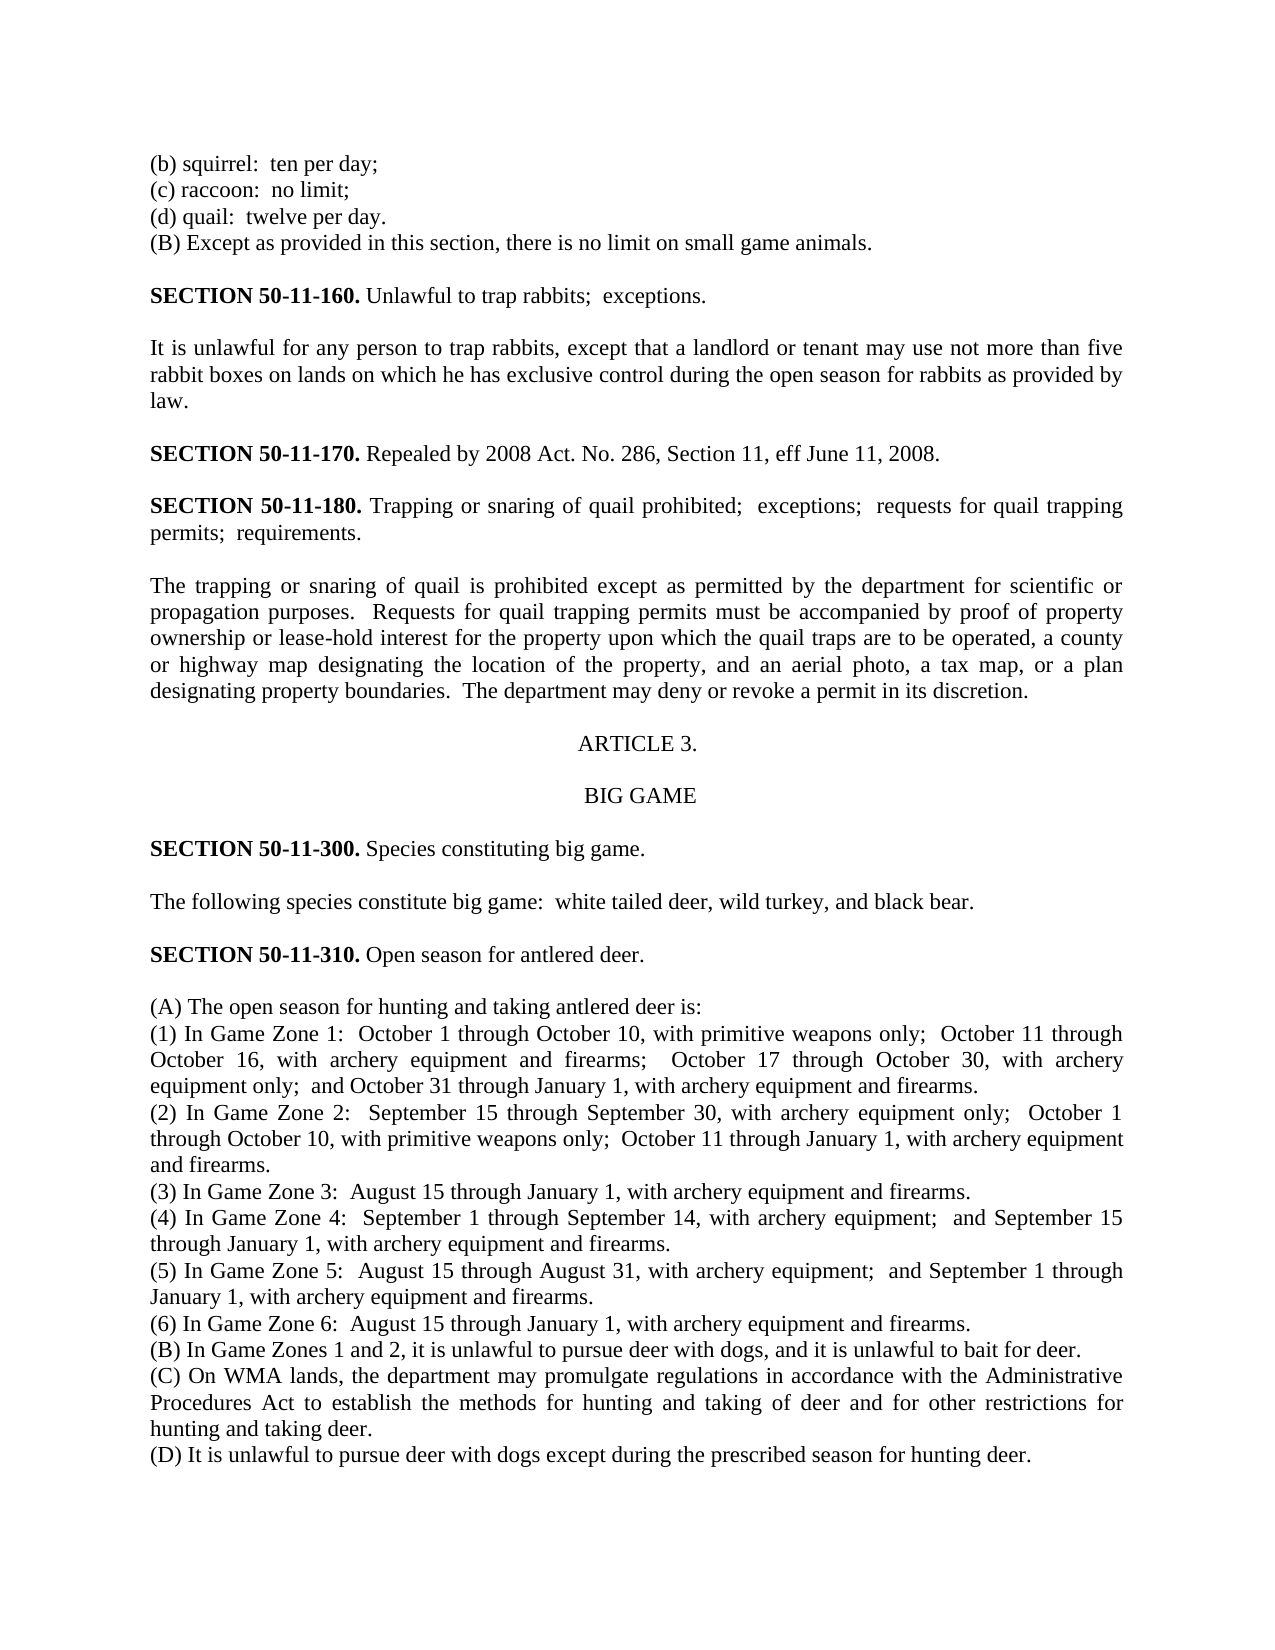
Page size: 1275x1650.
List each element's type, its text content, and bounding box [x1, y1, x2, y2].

text (6) In Game Zone 6: August 15 through January 1, with archery equipment and firearms. [150, 1309, 1125, 1336]
text The trapping or snaring of quail is prohibited except as permitted by the department for scientific or propagation purposes. Requests for quail trapping permits must be accompanied by proof of property ownership or lease-hold interest for the property upon which the quail traps are to be operated, a county or highway map designating the location of the property, and an aerial photo, a tax map, or a plan designating property boundaries. The department may deny or revoke a permit in its discretion. [150, 572, 1125, 703]
text SECTION 50-11-300. Species constituting big game. [150, 835, 1125, 862]
text ARTICLE 3. [150, 730, 1125, 756]
text (d) quail: twelve per day. [150, 203, 1125, 229]
text (2) In Game Zone 2: September 15 through September 30, with archery equipment only; October 1 through October 10, with primitive weapons only; October 11 through January 1, with archery equipment and firearms. [150, 1099, 1125, 1178]
text (D) It is unlawful to pursue deer with dogs except during the prescribed season for hunting deer. [150, 1441, 1125, 1468]
text (B) In Game Zones 1 and 2, it is unlawful to pursue deer with dogs, and it is unlawful to bait for deer. [150, 1336, 1125, 1362]
text (1) In Game Zone 1: October 1 through October 10, with primitive weapons only; October 11 through October 16, with archery equipment and firearms; October 17 through October 30, with archery equipment only; and October 31 through January 1, with archery equipment and firearms. [150, 1020, 1125, 1099]
text (5) In Game Zone 5: August 15 through August 31, with archery equipment; and September 1 through January 1, with archery equipment and firearms. [150, 1257, 1125, 1309]
text SECTION 50-11-180. Trapping or snaring of quail prohibited; exceptions; requests for quail trapping permits; requirements. [150, 493, 1125, 545]
text (A) The open season for hunting and taking antlered deer is: [150, 993, 1125, 1020]
text BIG GAME [150, 782, 1125, 809]
text SECTION 50-11-170. Repealed by 2008 Act. No. 286, Section 11, eff June 11, 2008. [150, 440, 1125, 466]
text The following species constitute big game: white tailed deer, wild turkey, and black bear. [150, 888, 1125, 914]
text (B) Except as provided in this section, there is no limit on small game animals. [150, 229, 1125, 255]
text It is unlawful for any person to trap rabbits, except that a landlord or tenant may use not more than five rabbit boxes on lands on which he has exclusive control during the open season for rabbits as provided by law. [150, 334, 1125, 413]
text (b) squirrel: ten per day; [150, 150, 1125, 176]
text (4) In Game Zone 4: September 1 through September 14, with archery equipment; and September 15 through January 1, with archery equipment and firearms. [150, 1204, 1125, 1257]
text SECTION 50-11-310. Open season for antlered deer. [150, 941, 1125, 967]
text (3) In Game Zone 3: August 15 through January 1, with archery equipment and firearms. [150, 1178, 1125, 1204]
text SECTION 50-11-160. Unlawful to trap rabbits; exceptions. [150, 282, 1125, 308]
text (C) On WMA lands, the department may promulgate regulations in accordance with the Administrative Procedures Act to establish the methods for hunting and taking of deer and for other restrictions for hunting and taking deer. [150, 1362, 1125, 1441]
text (c) raccoon: no limit; [150, 176, 1125, 203]
